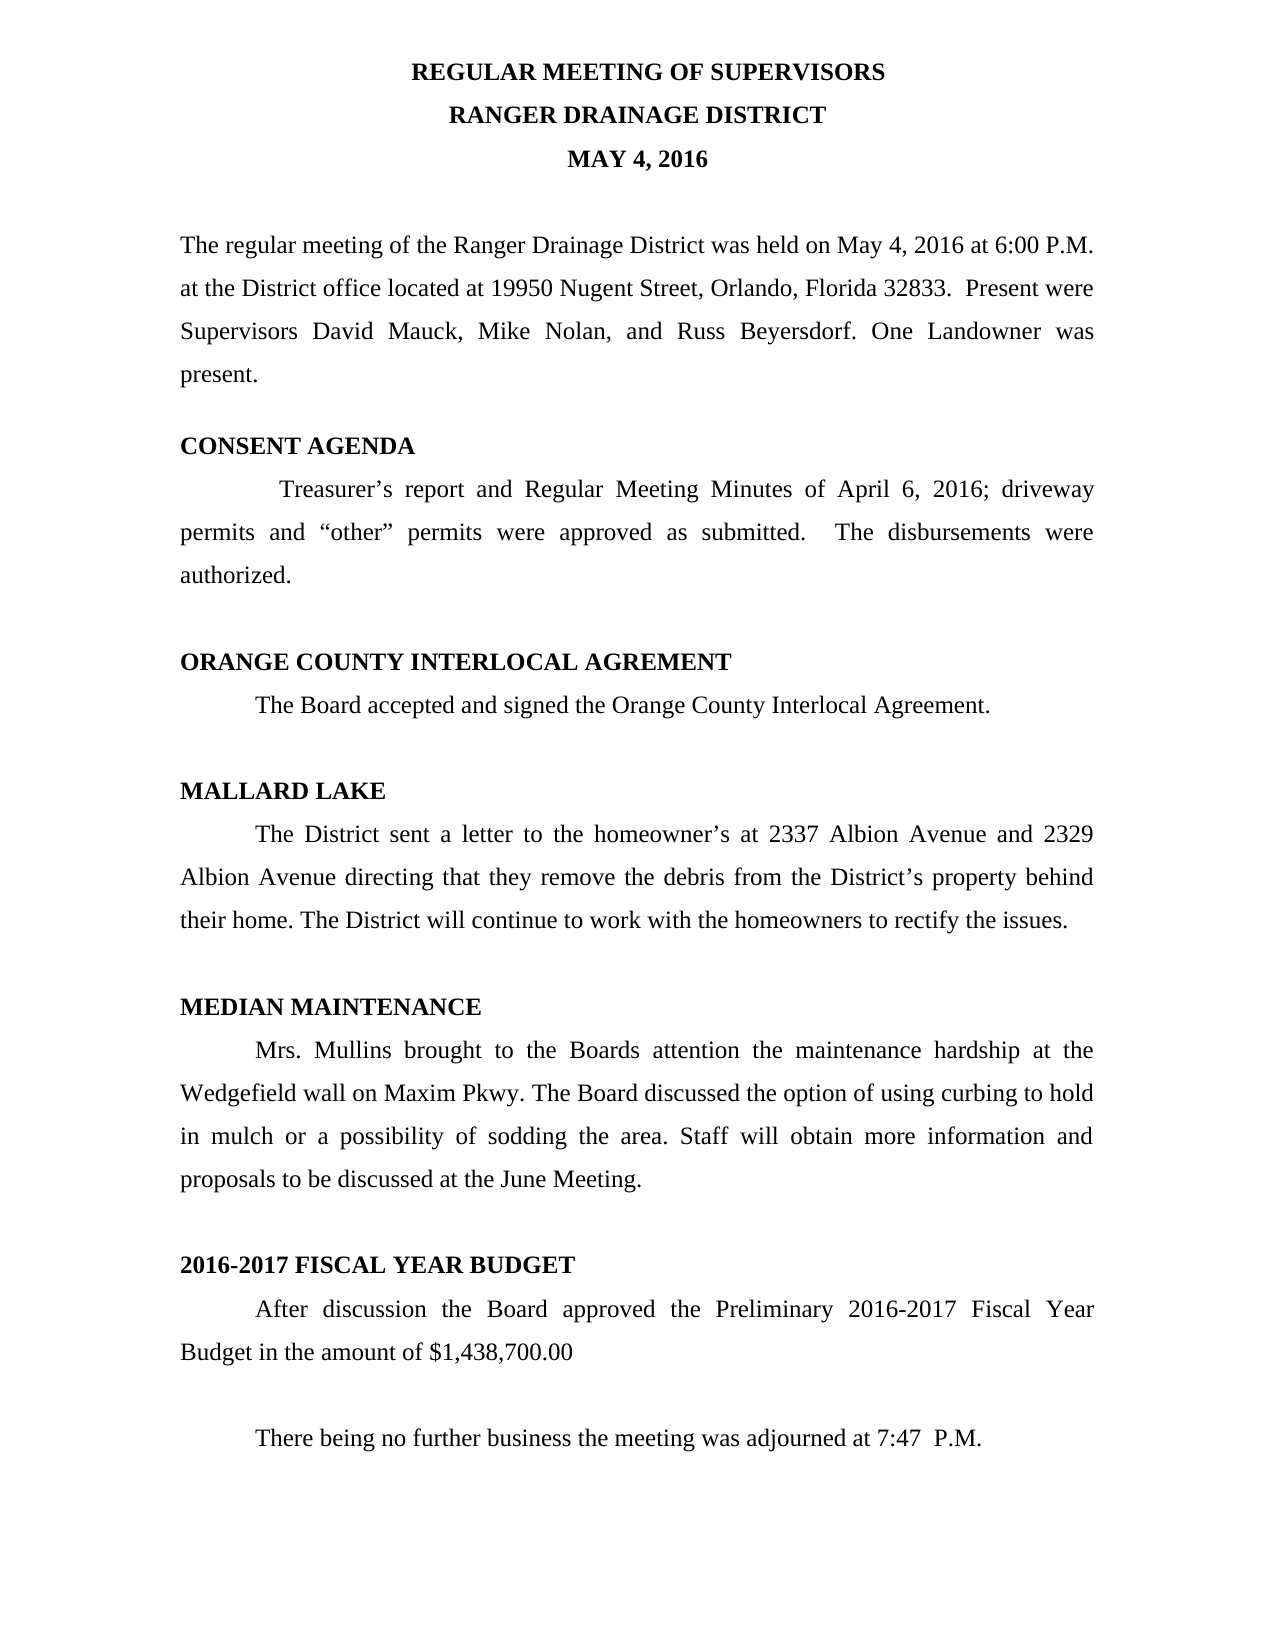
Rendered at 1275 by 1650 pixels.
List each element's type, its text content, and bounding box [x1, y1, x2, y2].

text MAY 4, 2016 [180, 144, 1095, 172]
text Treasurer’s report and Regular Meeting Minutes of April 6, 2016; driveway permits and “other” permits were approved as submitted. The disbursements were authorized. [180, 474, 1095, 589]
text The Board accepted and signed the Orange County Interlocal Agreement. [180, 690, 1095, 719]
text The District sent a letter to the homeowner’s at 2337 Albion Avenue and 2329 Albion Avenue directing that they remove the debris from the District’s property behind their home. The District will continue to work with the homeowners to rectify the issues. [180, 819, 1095, 934]
text MEDIAN MAINTENANCE [180, 992, 1095, 1021]
text The regular meeting of the Ranger Drainage District was held on May 4, 2016 at 6:00 P.M. at the District office located at 19950 Nugent Street, Orlando, Florida 32833. Present were Supervisors David Mauck, Mike Nolan, and Russ Beyersdorf. One Landowner was present. [180, 230, 1095, 388]
text REGULAR MEETING OF SUPERVISORS [330, 57, 1095, 86]
text After discussion the Board approved the Preliminary 2016-2017 Fiscal Year Budget in the amount of $1,438,700.00 [180, 1294, 1095, 1366]
text MALLARD LAKE [180, 776, 1095, 805]
text RANGER DRAINAGE DISTRICT [180, 101, 1095, 129]
text Mrs. Mullins brought to the Boards attention the maintenance hardship at the Wedgefield wall on Maxim Pkwy. The Board discussed the option of using curbing to hold in mulch or a possibility of sodding the area. Staff will obtain more information and proposals to be discussed at the June Meeting. [180, 1035, 1095, 1193]
text CONSENT AGENDA [180, 431, 1095, 460]
text ORANGE COUNTY INTERLOCAL AGREMENT [180, 647, 1095, 676]
text There being no further business the meeting was adjourned at 7:47 P.M. [180, 1423, 1095, 1452]
text 2016-2017 FISCAL YEAR BUDGET [180, 1251, 1095, 1279]
